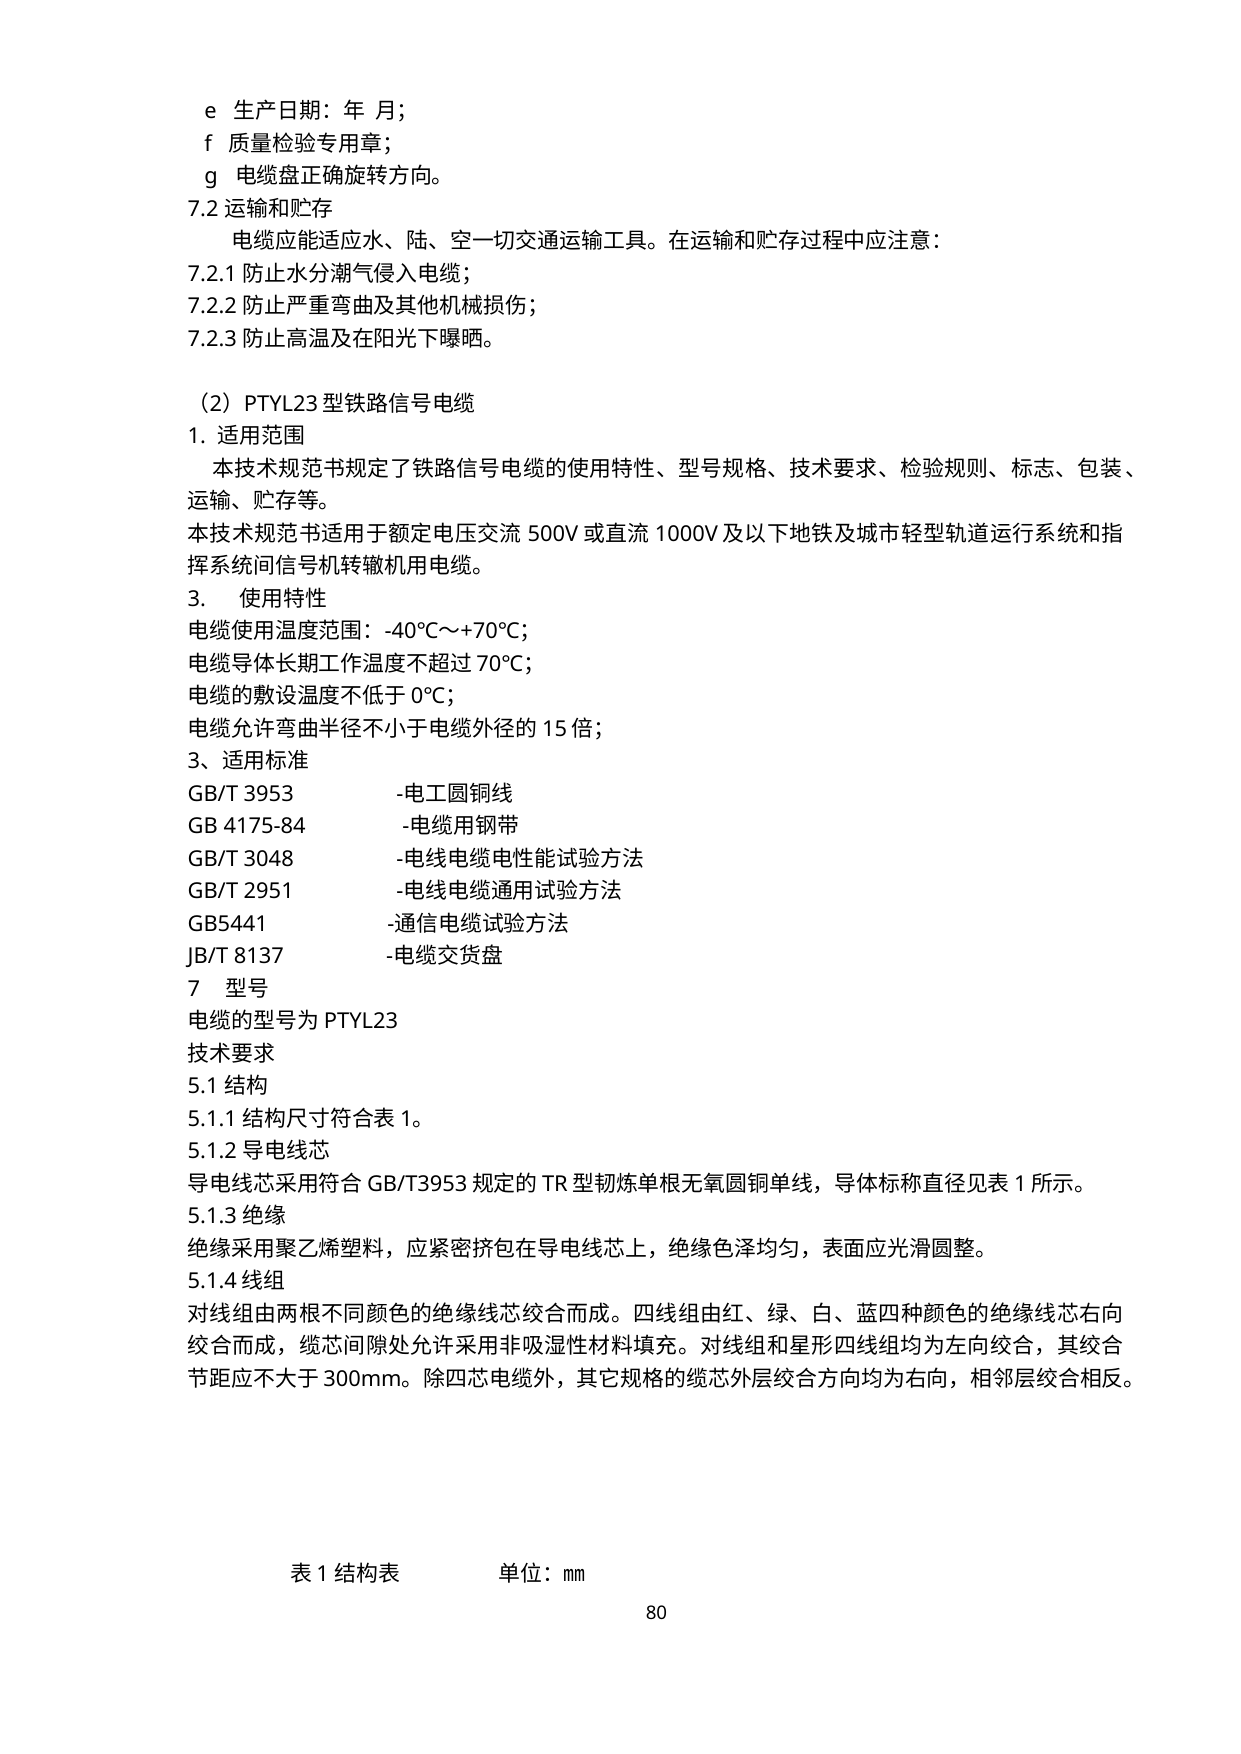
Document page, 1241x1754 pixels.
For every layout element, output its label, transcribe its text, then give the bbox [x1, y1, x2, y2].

text GB/T 3953 -电工圆铜线 [187, 775, 1125, 808]
text 7.2 运输和贮存 [187, 190, 1125, 223]
text f 质量检验专用章； [187, 125, 1125, 158]
text 电缆应能适应水、陆、空一切交通运输工具。在运输和贮存过程中应注意： [187, 223, 1125, 255]
text 本技术规范书适用于额定电压交流500V或直流1000V及以下地铁及城市轻型轨道运行系统和指挥系统间信号机转辙机用电缆。 [187, 515, 1125, 580]
list 使用特性 [187, 580, 1125, 613]
text 对线组由两根不同颜色的绝缘线芯绞合而成。四线组由红、绿、白、蓝四种颜色的绝缘线芯右向绞合而成，缆芯间隙处允许采用非吸湿性材料填充。对线组和星形四线组均为左向绞合，其绞合节距应不大于。除四芯电缆外，其它规格的缆芯外层绞合方向均为右向，相邻层绞合相反。 [187, 1295, 1125, 1393]
text g 电缆盘正确旋转方向。 [187, 158, 1125, 190]
text 防止水分潮气侵入电缆； [187, 255, 1125, 288]
text 防止严重弯曲及其他机械损伤； [187, 288, 1125, 320]
text 绝缘采用聚乙烯塑料，应紧密挤包在导电线芯上，绝缘色泽均匀，表面应光滑圆整。 [187, 1230, 1125, 1263]
text 绝缘 [187, 1198, 1125, 1230]
text 5.1 结构 [187, 1068, 1125, 1100]
text 技术要求 [187, 1035, 1125, 1068]
text GB5441 -通信电缆试验方法 [187, 905, 1125, 938]
text 线组 [187, 1263, 1125, 1295]
text e 生产日期：年 月； [187, 93, 1125, 125]
text 电缆允许弯曲半径不小于电缆外径的15倍； [187, 710, 1125, 743]
text （2）PTYL23型铁路信号电缆 [187, 385, 1125, 418]
text JB/T 8137 -电缆交货盘 [187, 938, 1125, 970]
text GB/T 3048 -电线电缆电性能试验方法 [187, 840, 1125, 873]
text 导电线芯采用符合GB/T3953规定的TR型韧炼单根无氧圆铜单线，导体标称直径见表1所示。 [187, 1165, 1125, 1198]
text 电缆导体长期工作温度不超过； [187, 645, 1125, 678]
list 型号 [187, 970, 1125, 1003]
text GB/T 2951 -电线电缆通用试验方法 [187, 873, 1125, 905]
text 3、适用标准 [187, 743, 1125, 775]
text 表1 结构表 单位：㎜ [187, 1555, 1125, 1588]
text 导电线芯 [187, 1133, 1125, 1165]
text 防止高温及在阳光下曝晒。 [187, 320, 1125, 353]
text 电缆的型号为 PTYL23 [187, 1003, 1125, 1035]
text 电缆使用温度范围：-40℃～+； [187, 613, 1125, 645]
text GB 4175-84 -电缆用钢带 [187, 808, 1125, 840]
text 1. 适用范围 [187, 418, 1125, 450]
text 结构尺寸符合表1。 [187, 1100, 1125, 1133]
text 本技术规范书规定了铁路信号电缆的使用特性、型号规格、技术要求、检验规则、标志、包装、运输、贮存等。 [187, 450, 1125, 515]
text 电缆的敷设温度不低于； [187, 678, 1125, 710]
